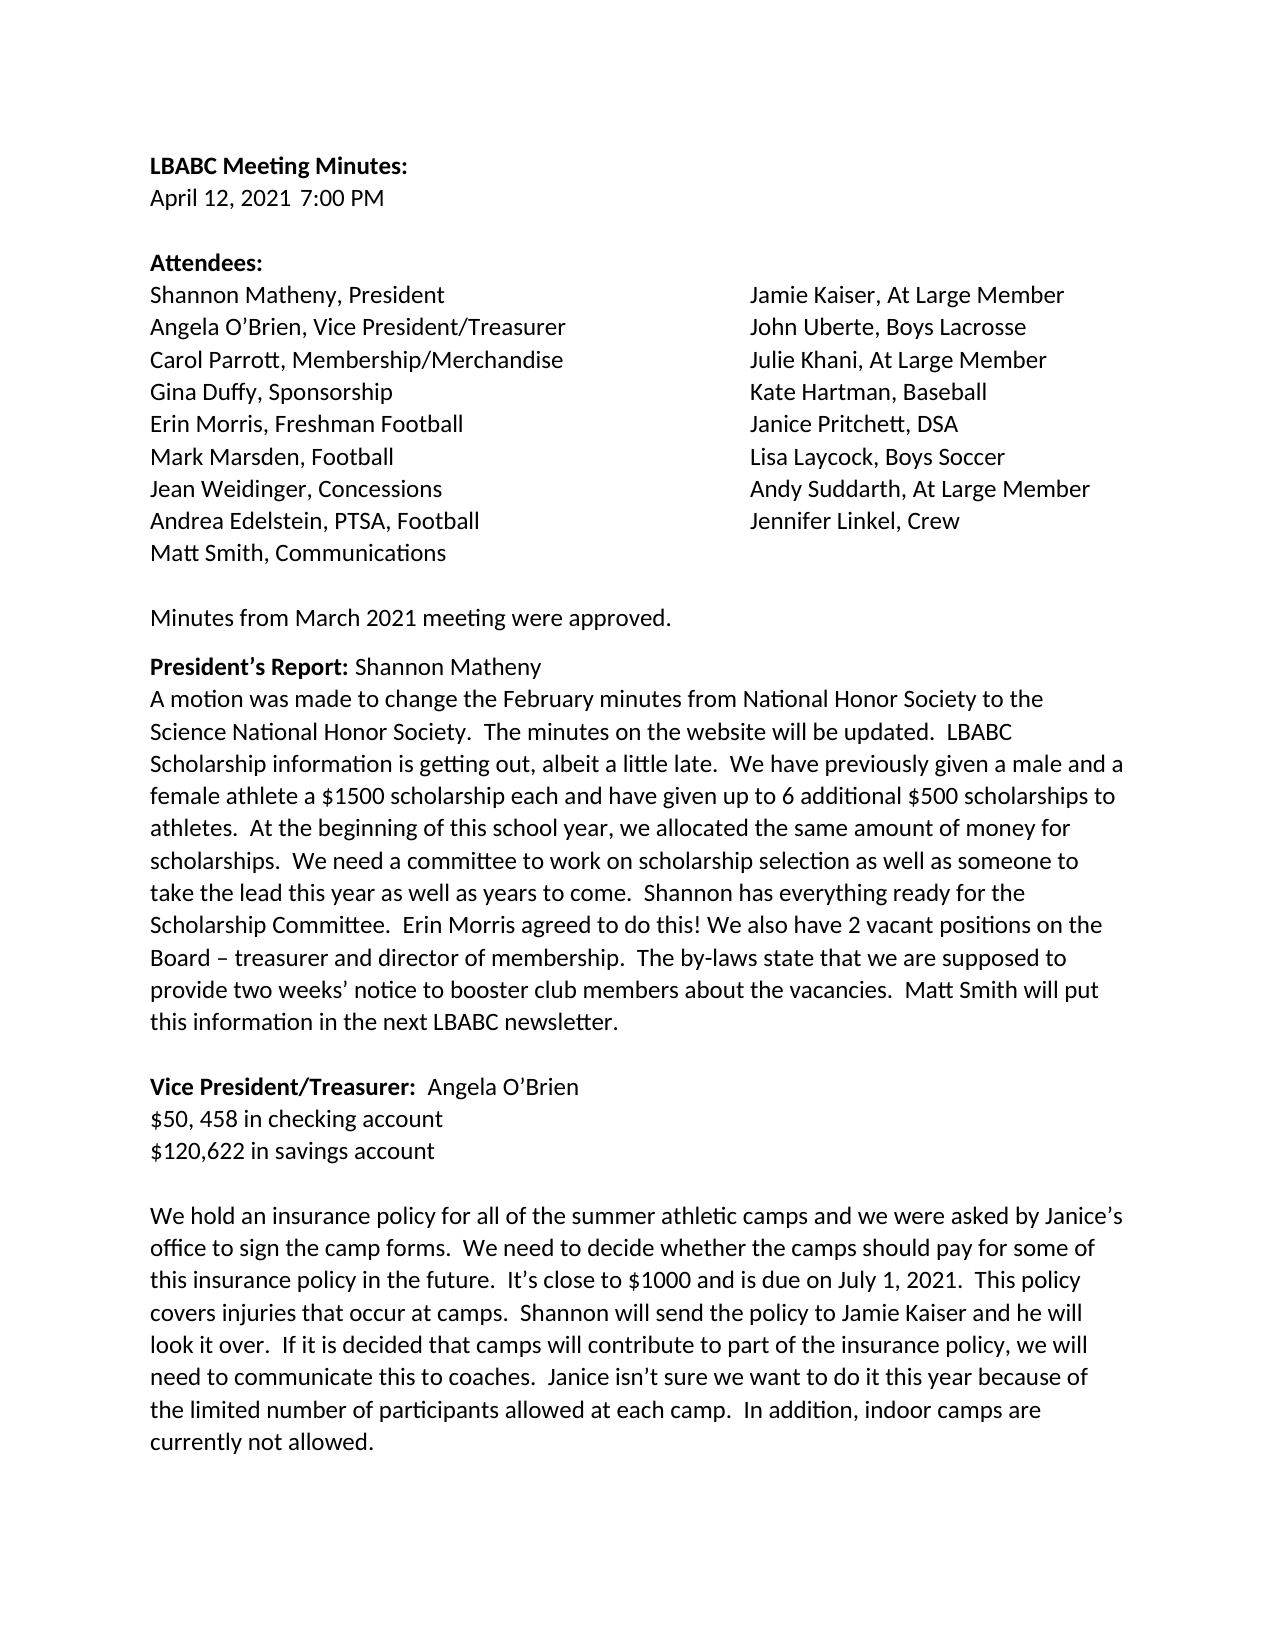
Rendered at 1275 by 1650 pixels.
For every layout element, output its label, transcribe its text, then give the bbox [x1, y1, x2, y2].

text Shannon Matheny, President Jamie Kaiser, At Large Member [150, 279, 1125, 310]
text $50, 458 in checking account [150, 1103, 1125, 1134]
text Carol Parrott, Membership/Merchandise Julie Khani, At Large Member [150, 344, 1125, 374]
text Erin Morris, Freshman Football Janice Pritchett, DSA [150, 408, 1125, 439]
text We hold an insurance policy for all of the summer athletic camps and we were asked by Janice’s office to sign the camp forms. We need to decide whether the camps should pay for some of this insurance policy in the future. It’s close to $1000 and is due on July 1, 2021. This policy covers injuries that occur at camps. Shannon will send the policy to Jamie Kaiser and he will look it over. If it is decided that camps will contribute to part of the insurance policy, we will need to communicate this to coaches. Janice isn’t sure we want to do it this year because of the limited number of participants allowed at each camp. In addition, indoor camps are currently not allowed. [150, 1200, 1125, 1457]
text Vice President/Treasurer: Angela O’Brien [150, 1071, 1125, 1101]
text Mark Marsden, Football Lisa Laycock, Boys Soccer [150, 441, 1125, 471]
text A motion was made to change the February minutes from National Honor Society to the Science National Honor Society. The minutes on the website will be updated. LBABC Scholarship information is getting out, albeit a little late. We have previously given a male and a female athlete a $1500 scholarship each and have given up to 6 additional $500 scholarships to athletes. At the beginning of this school year, we allocated the same amount of money for scholarships. We need a committee to work on scholarship selection as well as someone to take the lead this year as well as years to come. Shannon has everything ready for the Scholarship Committee. Erin Morris agreed to do this! We also have 2 vacant positions on the Board – treasurer and director of membership. The by-laws state that we are supposed to provide two weeks’ notice to booster club members about the vacancies. Matt Smith will put this information in the next LBABC newsletter. [150, 683, 1125, 1037]
text LBABC Meeting Minutes: [150, 150, 1125, 181]
text April 12, 2021 7:00 PM [150, 182, 1125, 213]
text Minutes from March 2021 meeting were approved. [150, 602, 1125, 633]
text $120,622 in savings account [150, 1135, 1125, 1166]
text Andrea Edelstein, PTSA, Football Jennifer Linkel, Crew [150, 505, 1125, 536]
text Matt Smith, Communications [150, 537, 1125, 568]
text Angela O’Brien, Vice President/Treasurer John Uberte, Boys Lacrosse [150, 311, 1125, 342]
text Jean Weidinger, Concessions Andy Suddarth, At Large Member [150, 473, 1125, 503]
text Gina Duffy, Sponsorship Kate Hartman, Baseball [150, 376, 1125, 407]
text Attendees: [150, 247, 1125, 277]
text President’s Report: Shannon Matheny [150, 651, 1125, 682]
